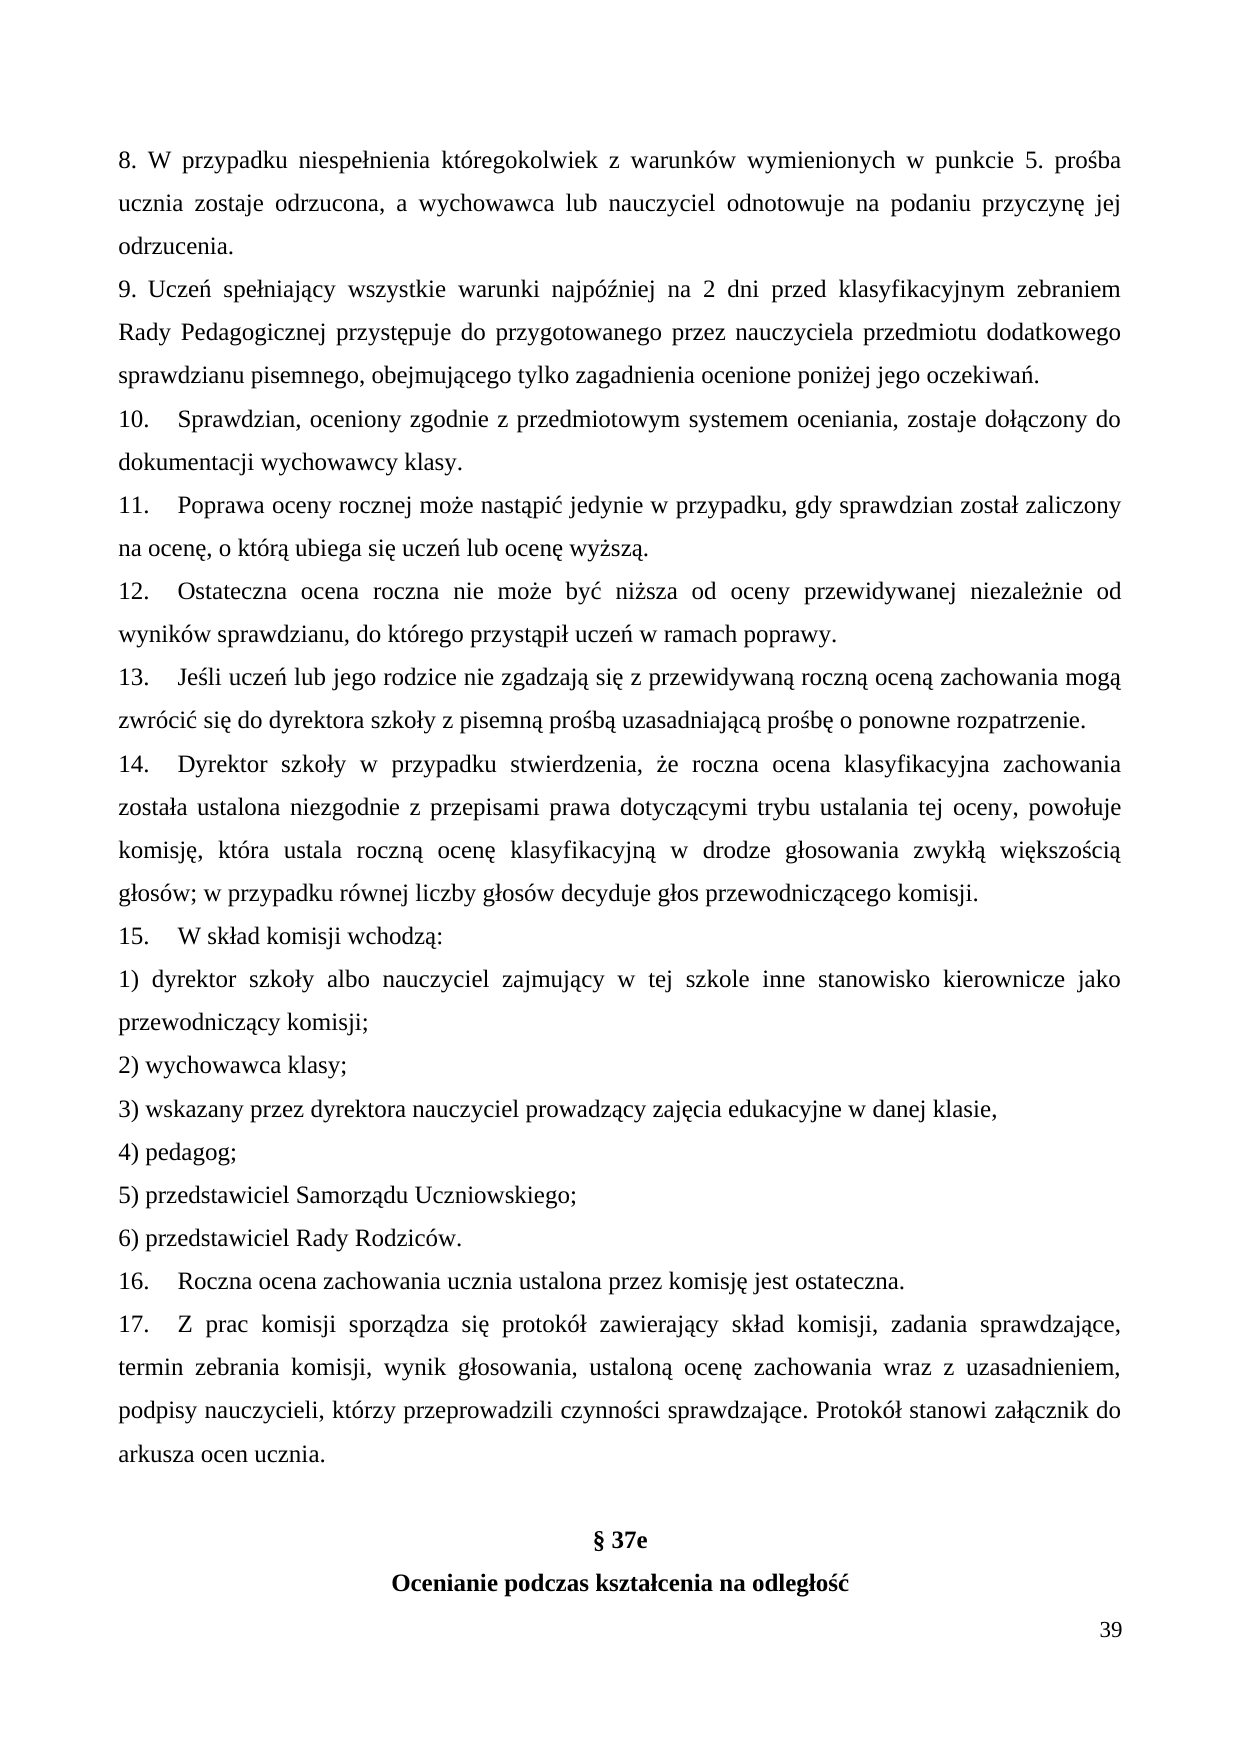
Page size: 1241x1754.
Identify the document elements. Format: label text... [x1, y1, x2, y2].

text 8. W przypadku niespełnienia któregokolwiek z warunków wymienionych w punkcie 5. prośba ucznia zostaje odrzucona, a wychowawca lub nauczyciel odnotowuje na podaniu przyczynę jej odrzucenia. [118, 145, 1122, 260]
text Ocenianie podczas kształcenia na odległość [118, 1568, 1122, 1597]
text 16. Roczna ocena zachowania ucznia ustalona przez komisję jest ostateczna. [118, 1266, 1122, 1295]
text 13. Jeśli uczeń lub jego rodzice nie zgadzają się z przewidywaną roczną oceną zachowania mogą zwrócić się do dyrektora szkoły z pisemną prośbą uzasadniającą prośbę o ponowne rozpatrzenie. [118, 662, 1122, 734]
text 9. Uczeń spełniający wszystkie warunki najpóźniej na 2 dni przed klasyfikacyjnym zebraniem Rady Pedagogicznej przystępuje do przygotowanego przez nauczyciela przedmiotu dodatkowego sprawdzianu pisemnego, obejmującego tylko zagadnienia ocenione poniżej jego oczekiwań. [118, 274, 1122, 389]
text 11. Poprawa oceny rocznej może nastąpić jedynie w przypadku, gdy sprawdzian został zaliczony na ocenę, o którą ubiega się uczeń lub ocenę wyższą. [118, 490, 1122, 562]
text 15. W skład komisji wchodzą: [118, 921, 1122, 950]
text 12. Ostateczna ocena roczna nie może być niższa od oceny przewidywanej niezależnie od wyników sprawdzianu, do którego przystąpił uczeń w ramach poprawy. [118, 576, 1122, 648]
text § 37e [118, 1525, 1122, 1554]
text 1) dyrektor szkoły albo nauczyciel zajmujący w tej szkole inne stanowisko kierownicze jako przewodniczący komisji; [118, 964, 1122, 1036]
text 17. Z prac komisji sporządza się protokół zawierający skład komisji, zadania sprawdzające, termin zebrania komisji, wynik głosowania, ustaloną ocenę zachowania wraz z uzasadnieniem, podpisy nauczycieli, którzy przeprowadzili czynności sprawdzające. Protokół stanowi załącznik do arkusza ocen ucznia. [118, 1309, 1122, 1467]
text 3) wskazany przez dyrektora nauczyciel prowadzący zajęcia edukacyjne w danej klasie, [118, 1094, 1122, 1122]
text 14. Dyrektor szkoły w przypadku stwierdzenia, że roczna ocena klasyfikacyjna zachowania została ustalona niezgodnie z przepisami prawa dotyczącymi trybu ustalania tej oceny, powołuje komisję, która ustala roczną ocenę klasyfikacyjną w drodze głosowania zwykłą większością głosów; w przypadku równej liczby głosów decyduje głos przewodniczącego komisji. [118, 749, 1122, 907]
text 4) pedagog; [118, 1137, 1122, 1166]
text 10. Sprawdzian, oceniony zgodnie z przedmiotowym systemem oceniania, zostaje dołączony do dokumentacji wychowawcy klasy. [118, 404, 1122, 476]
text 6) przedstawiciel Rady Rodziców. [118, 1223, 1122, 1252]
text 5) przedstawiciel Samorządu Uczniowskiego; [118, 1180, 1122, 1209]
text 2) wychowawca klasy; [118, 1051, 1122, 1079]
